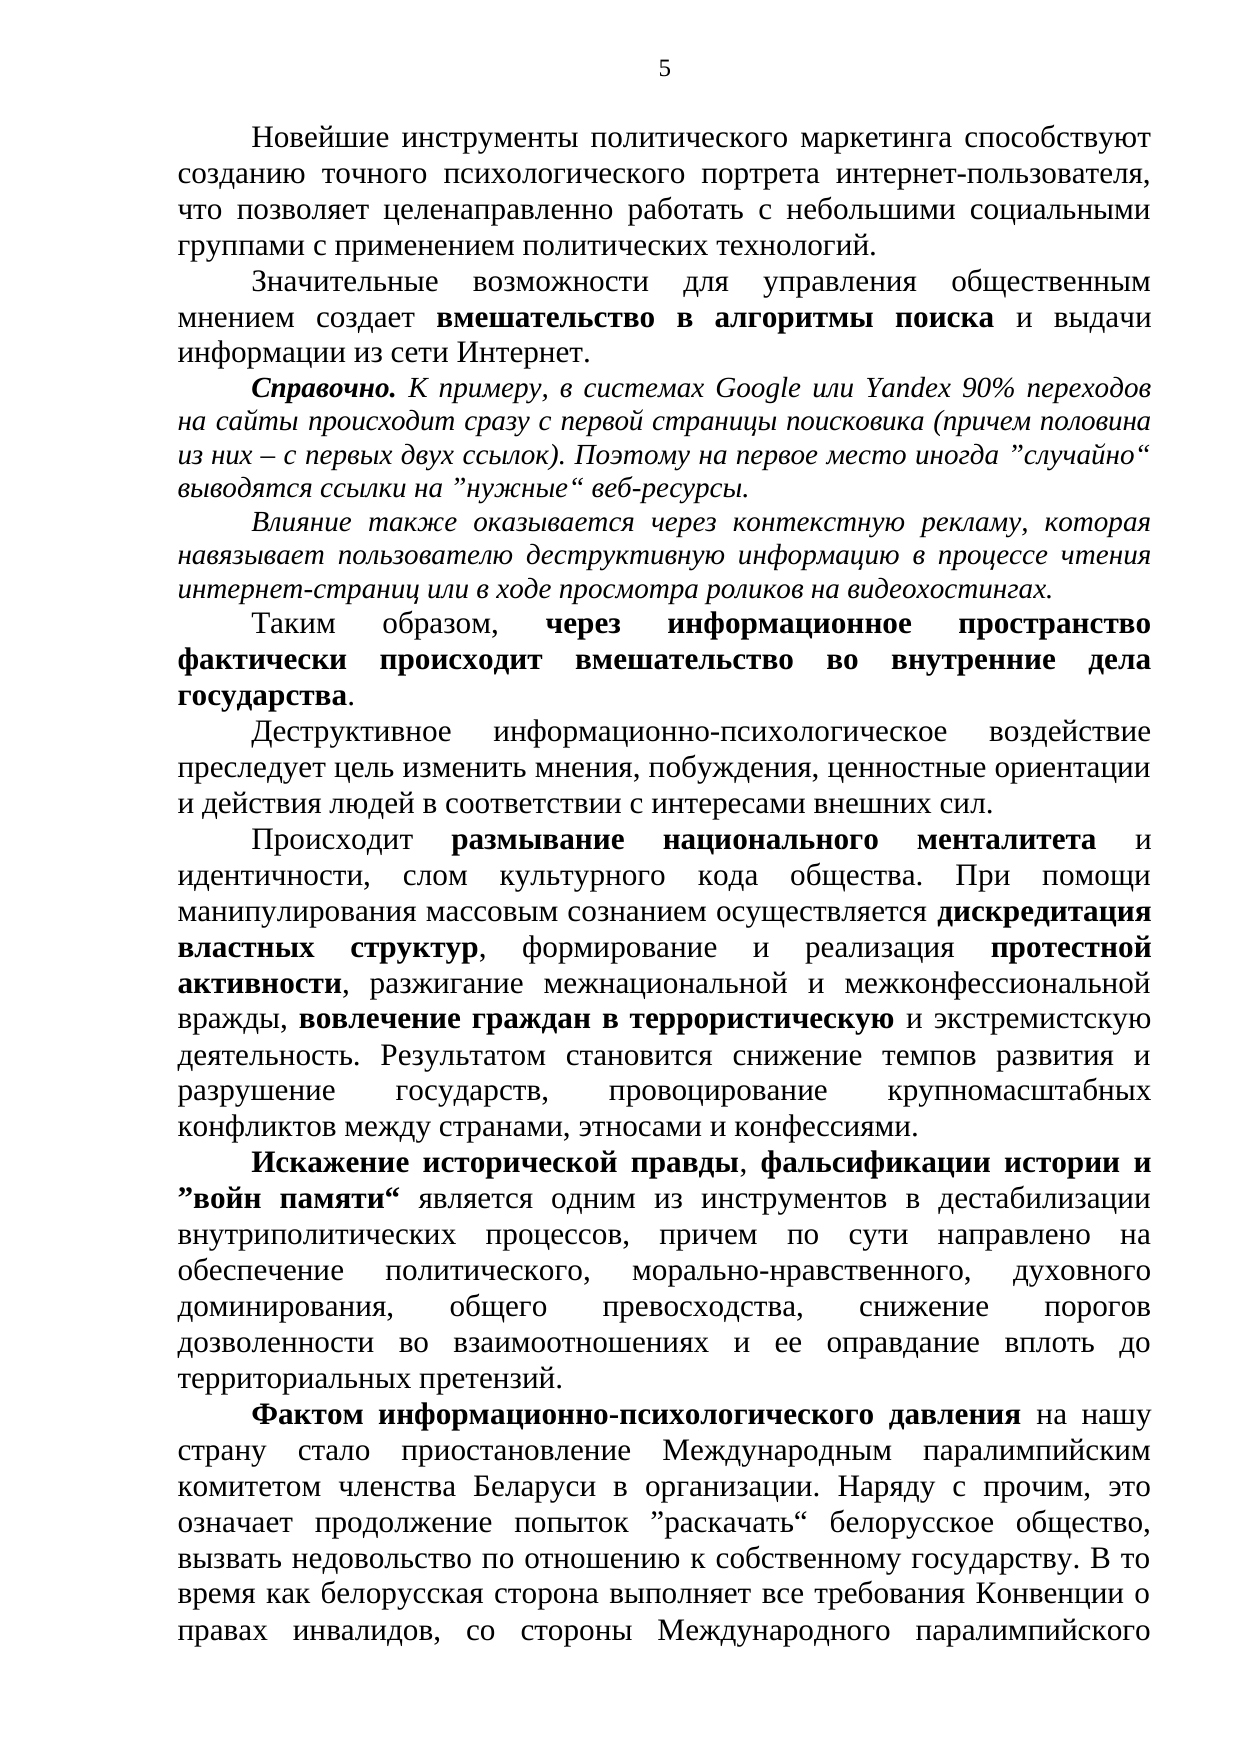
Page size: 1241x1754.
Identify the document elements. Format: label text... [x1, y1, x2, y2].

text Новейшие инструменты политического маркетинга способствуют созданию точного психологического портрета интернет-пользователя, что позволяет целенаправленно работать с небольшими социальными группами с применением политических технологий. [177, 118, 1152, 262]
text Искажение исторической правды, фальсификации истории и ”войн памяти“ является одним из инструментов в дестабилизации внутриполитических процессов, причем по сути направлено на обеспечение политического, морально-нравственного, духовного доминирования, общего превосходства, снижение порогов дозволенности во взаимоотношениях и ее оправдание вплоть до территориальных претензий. [177, 1143, 1152, 1395]
text Таким образом, через информационное пространство фактически происходит вмешательство во внутренние дела государства. [177, 604, 1152, 712]
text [177, 1395, 1152, 1647]
text Влияние также оказывается через контекстную рекламу, которая навязывает пользователю деструктивную информацию в процессе чтения интернет-страниц или в ходе просмотра роликов на видеохостингах. [177, 504, 1152, 604]
text Деструктивное информационно-психологическое воздействие преследует цель изменить мнения, побуждения, ценностные ориентации и действия людей в соответствии с интересами внешних сил. [177, 712, 1152, 820]
text Значительные возможности для управления общественным мнением создает вмешательство в алгоритмы поиска и выдачи информации из сети Интернет. [177, 262, 1152, 370]
text Справочно. К примеру, в системах Google или Yandex 90% переходов на сайты происходит сразу с первой страницы поисковика (причем половина из них – с первых двух ссылок). Поэтому на первое место иногда ”случайно“ выводятся ссылки на ”нужные“ веб-ресурсы. [177, 370, 1152, 504]
text Происходит размывание национального менталитета и идентичности, слом культурного кода общества. При помощи манипулирования массовым сознанием осуществляется дискредитация властных структур, формирование и реализация протестной активности, разжигание межнациональной и межконфессиональной вражды, вовлечение граждан в террористическую и экстремистскую деятельность. Результатом становится снижение темпов развития и разрушение государств, провоцирование крупномасштабных конфликтов между странами, этносами и конфессиями. [177, 820, 1152, 1143]
